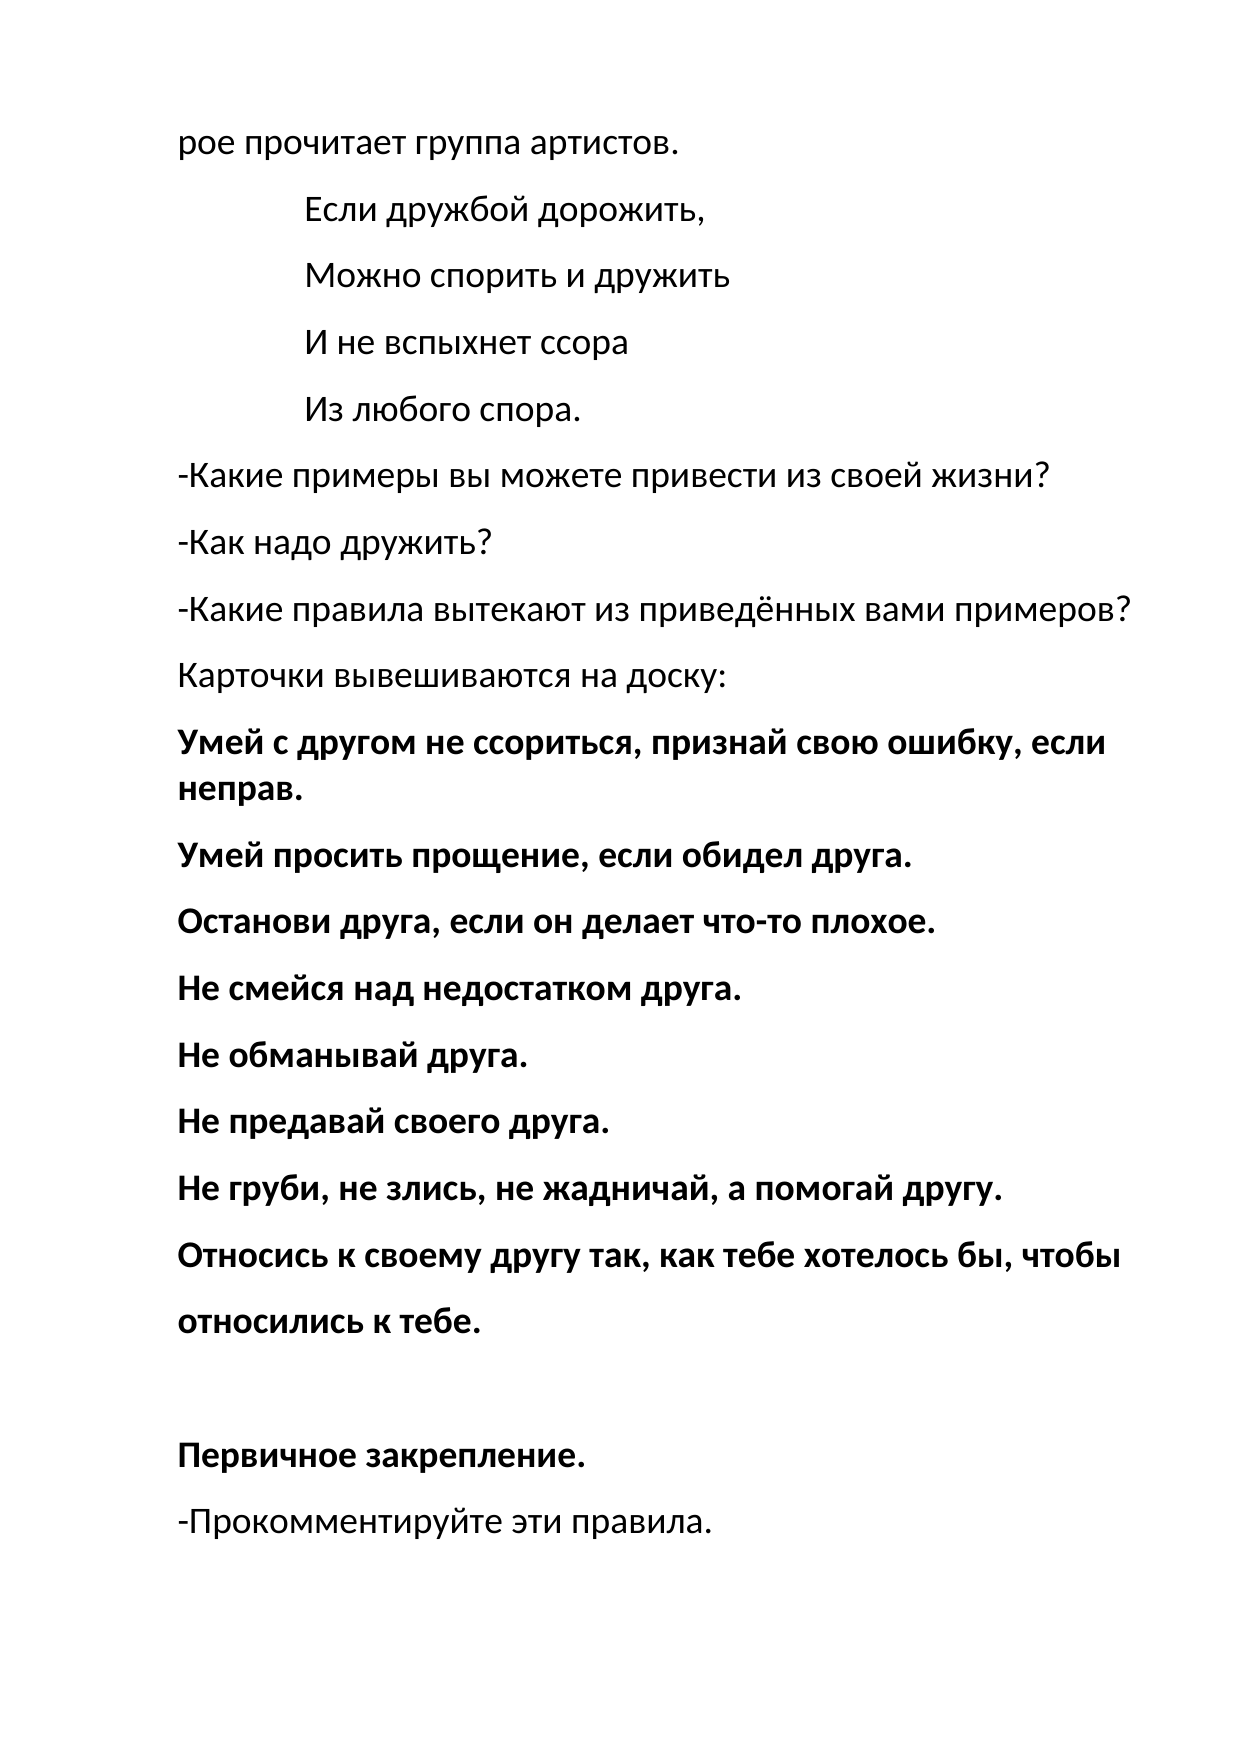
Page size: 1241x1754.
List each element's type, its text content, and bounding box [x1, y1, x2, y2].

text Первичное закрепление. [177, 1431, 1152, 1476]
text рое прочитает группа артистов. [177, 118, 1152, 164]
text Не груби, не злись, не жадничай, а помогай другу. [177, 1164, 1152, 1210]
text -Какие примеры вы можете привести из своей жизни? [177, 451, 1152, 497]
text Не обманывай друга. [177, 1031, 1152, 1076]
text Останови друга, если он делает что-то плохое. [177, 897, 1152, 943]
text Карточки вывешиваются на доску: [177, 651, 1152, 697]
text -Какие правила вытекают из приведённых вами примеров? [177, 585, 1152, 631]
text относились к тебе. [177, 1297, 1152, 1343]
text Умей с другом не ссориться, признай свою ошибку, если неправ. [177, 718, 1152, 810]
text Относись к своему другу так, как тебе хотелось бы, чтобы [177, 1231, 1152, 1276]
text Не смейся над недостатком друга. [177, 964, 1152, 1010]
text Из любого спора. [177, 385, 1152, 431]
text Умей просить прощение, если обидел друга. [177, 831, 1152, 876]
text И не вспыхнет ссора [177, 318, 1152, 364]
text Если дружбой дорожить, [177, 185, 1152, 231]
text -Прокомментируйте эти правила. [177, 1497, 1152, 1543]
text -Как надо дружить? [177, 518, 1152, 564]
text Можно спорить и дружить [177, 251, 1152, 297]
text Не предавай своего друга. [177, 1097, 1152, 1143]
